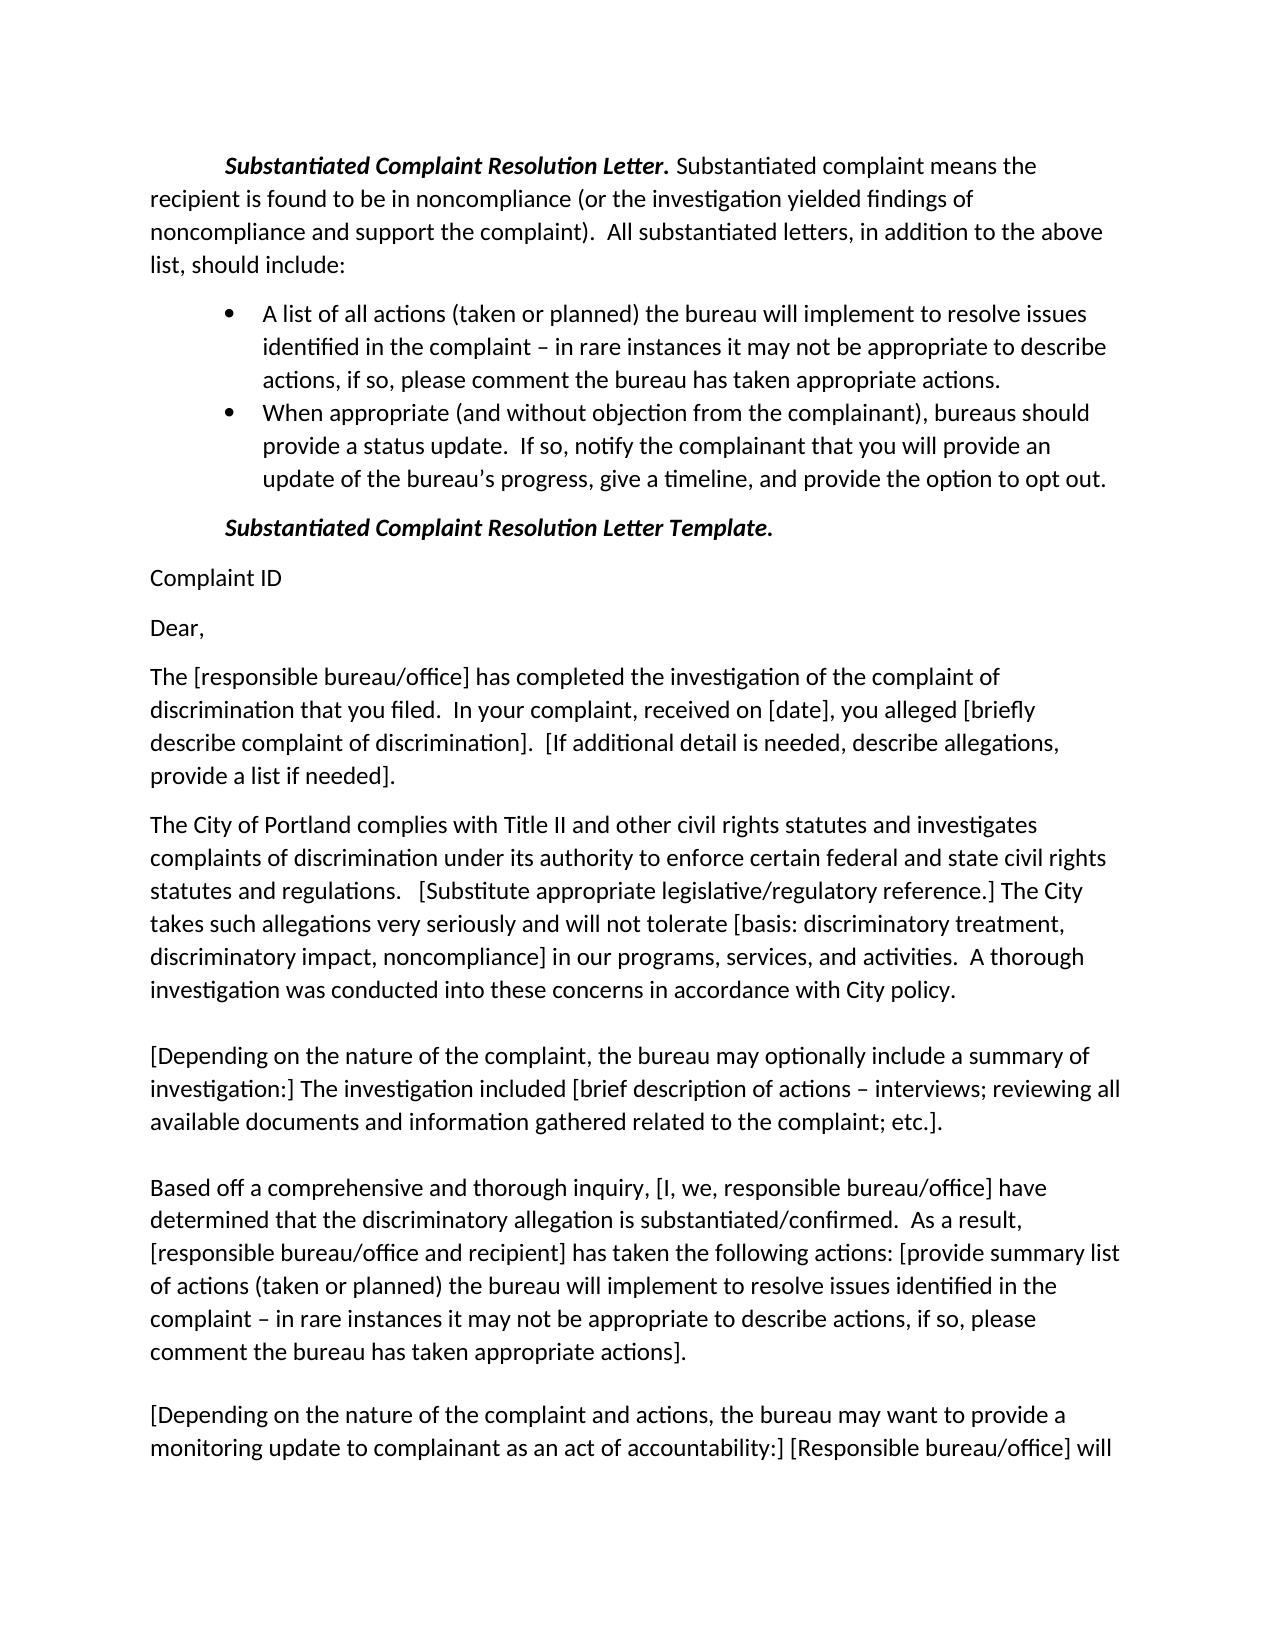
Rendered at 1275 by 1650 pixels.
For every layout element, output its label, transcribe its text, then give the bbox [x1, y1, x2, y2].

text Dear, [150, 612, 1125, 642]
text Substantiated Complaint Resolution Letter Template. [150, 512, 1125, 543]
text Based off a comprehensive and thorough inquiry, [I, we, responsible bureau/office] have determined that the discriminatory allegation is substantiated/confirmed. As a result, [responsible bureau/office and recipient] has taken the following actions: [provide summary list of actions (taken or planned) the bureau will implement to resolve issues identified in the complaint – in rare instances it may not be appropriate to describe actions, if so, please comment the bureau has taken appropriate actions]. [150, 1172, 1125, 1367]
text [Depending on the nature of the complaint, the bureau may optionally include a summary of investigation:] The investigation included [brief description of actions – interviews; reviewing all available documents and information gathered related to the complaint; etc.]. [150, 1040, 1125, 1136]
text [150, 1399, 1125, 1463]
text Complaint ID [150, 562, 1125, 593]
text The [responsible bureau/office] has completed the investigation of the complaint of discrimination that you filed. In your complaint, received on [date], you alleged [briefly describe complaint of discrimination]. [If additional detail is needed, describe allegations, provide a list if needed]. [150, 661, 1125, 791]
text Substantiated Complaint Resolution Letter. Substantiated complaint means the recipient is found to be in noncompliance (or the investigation yielded findings of noncompliance and support the complaint). All substantiated letters, in addition to the above list, should include: [150, 150, 1125, 279]
list When appropriate (and without objection from the complainant), bureaus should provide a status update. If so, notify the complainant that you will provide an update of the bureau’s progress, give a timeline, and provide the option to opt out. [225, 397, 1125, 493]
list A list of all actions (taken or planned) the bureau will implement to resolve issues identified in the complaint – in rare instances it may not be appropriate to describe actions, if so, please comment the bureau has taken appropriate actions. [225, 298, 1125, 395]
text The City of Portland complies with Title II and other civil rights statutes and investigates complaints of discrimination under its authority to enforce certain federal and state civil rights statutes and regulations. [Substitute appropriate legislative/regulatory reference.] The City takes such allegations very seriously and will not tolerate [basis: discriminatory treatment, discriminatory impact, noncompliance] in our programs, services, and activities. A thorough investigation was conducted into these concerns in accordance with City policy. [150, 809, 1125, 1005]
